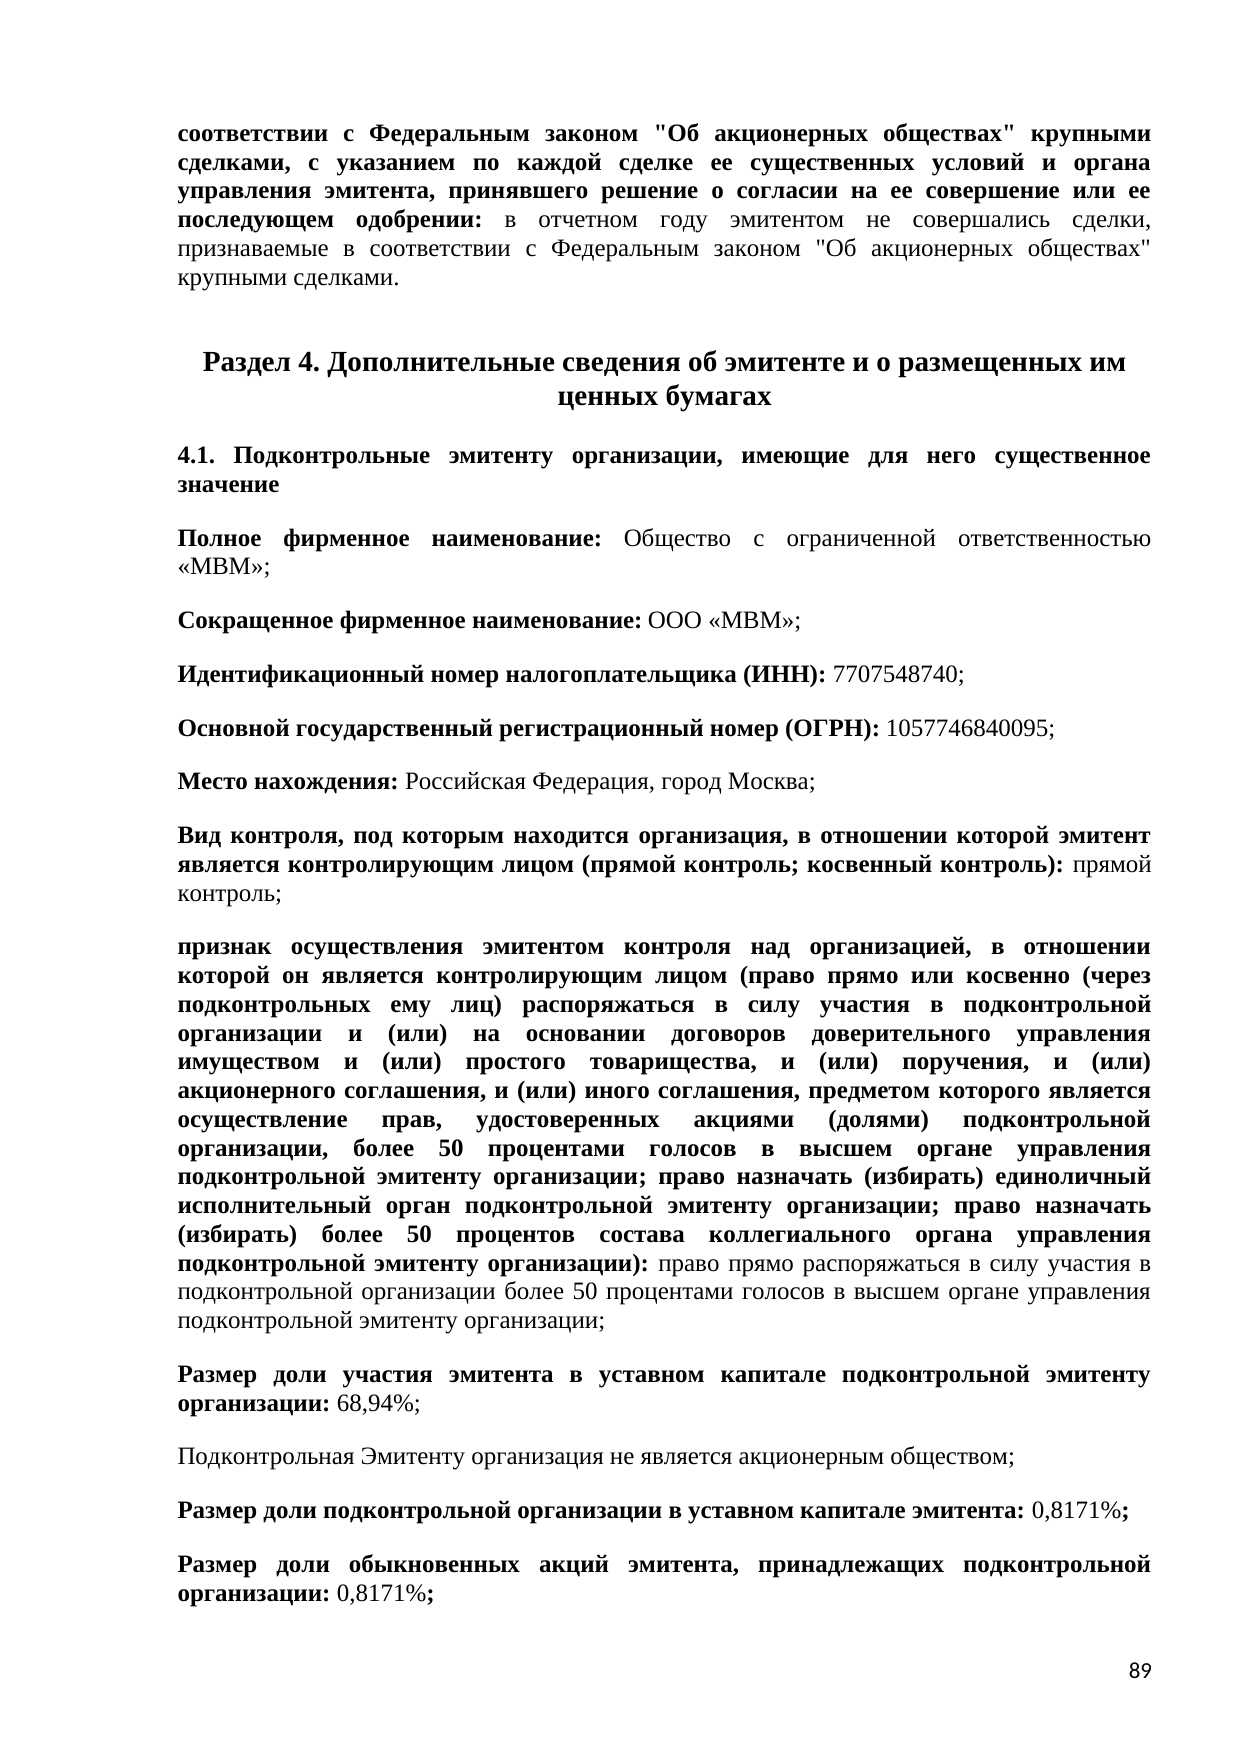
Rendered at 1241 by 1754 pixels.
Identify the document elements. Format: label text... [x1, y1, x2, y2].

text Подконтрольная Эмитенту организация не является акционерным обществом; [177, 1441, 1152, 1470]
text Размер доли участия эмитента в уставном капитале подконтрольной эмитенту организации: 68,94%; [177, 1359, 1152, 1416]
text Размер доли подконтрольной организации в уставном капитале эмитента: 0,8171%; [177, 1495, 1152, 1524]
text Полное фирменное наименование: Общество с ограниченной ответственностью «МВМ»; [177, 523, 1152, 580]
text Сокращенное фирменное наименование: ООО «МВМ»; [177, 605, 1152, 634]
text Вид контроля, под которым находится организация, в отношении которой эмитент является контролирующим лицом (прямой контроль; косвенный контроль): прямой контроль; [177, 820, 1152, 906]
text 4.1. Подконтрольные эмитенту организации, имеющие для него существенное значение [177, 440, 1152, 498]
text Место нахождения: Российская Федерация, город Москва; [177, 766, 1152, 795]
text Размер доли обыкновенных акций эмитента, принадлежащих подконтрольной организации: 0,8171%; [177, 1549, 1152, 1606]
text Основной государственный регистрационный номер (ОГРН): 1057746840095; [177, 713, 1152, 741]
text Раздел 4. Дополнительные сведения об эмитенте и о размещенных им ценных бумагах [177, 344, 1152, 411]
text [177, 118, 1152, 291]
text Идентификационный номер налогоплательщика (ИНН): 7707548740; [177, 659, 1152, 688]
text признак осуществления эмитентом контроля над организацией, в отношении которой он является контролирующим лицом (право прямо или косвенно (через подконтрольных ему лиц) распоряжаться в силу участия в подконтрольной организации и (или) на основании договоров доверительного управления имуществом и (или) простого товарищества, и (или) поручения, и (или) акционерного соглашения, и (или) иного соглашения, предметом которого является осуществление прав, удостоверенных акциями (долями) подконтрольной организации, более 50 процентами голосов в высшем органе управления подконтрольной эмитенту организации; право назначать (избирать) единоличный исполнительный орган подконтрольной эмитенту организации; право назначать (избирать) более 50 процентов состава коллегиального органа управления подконтрольной эмитенту организации): право прямо распоряжаться в силу участия в подконтрольной организации более 50 процентами голосов в высшем органе управления подконтрольной эмитенту организации; [177, 931, 1152, 1334]
